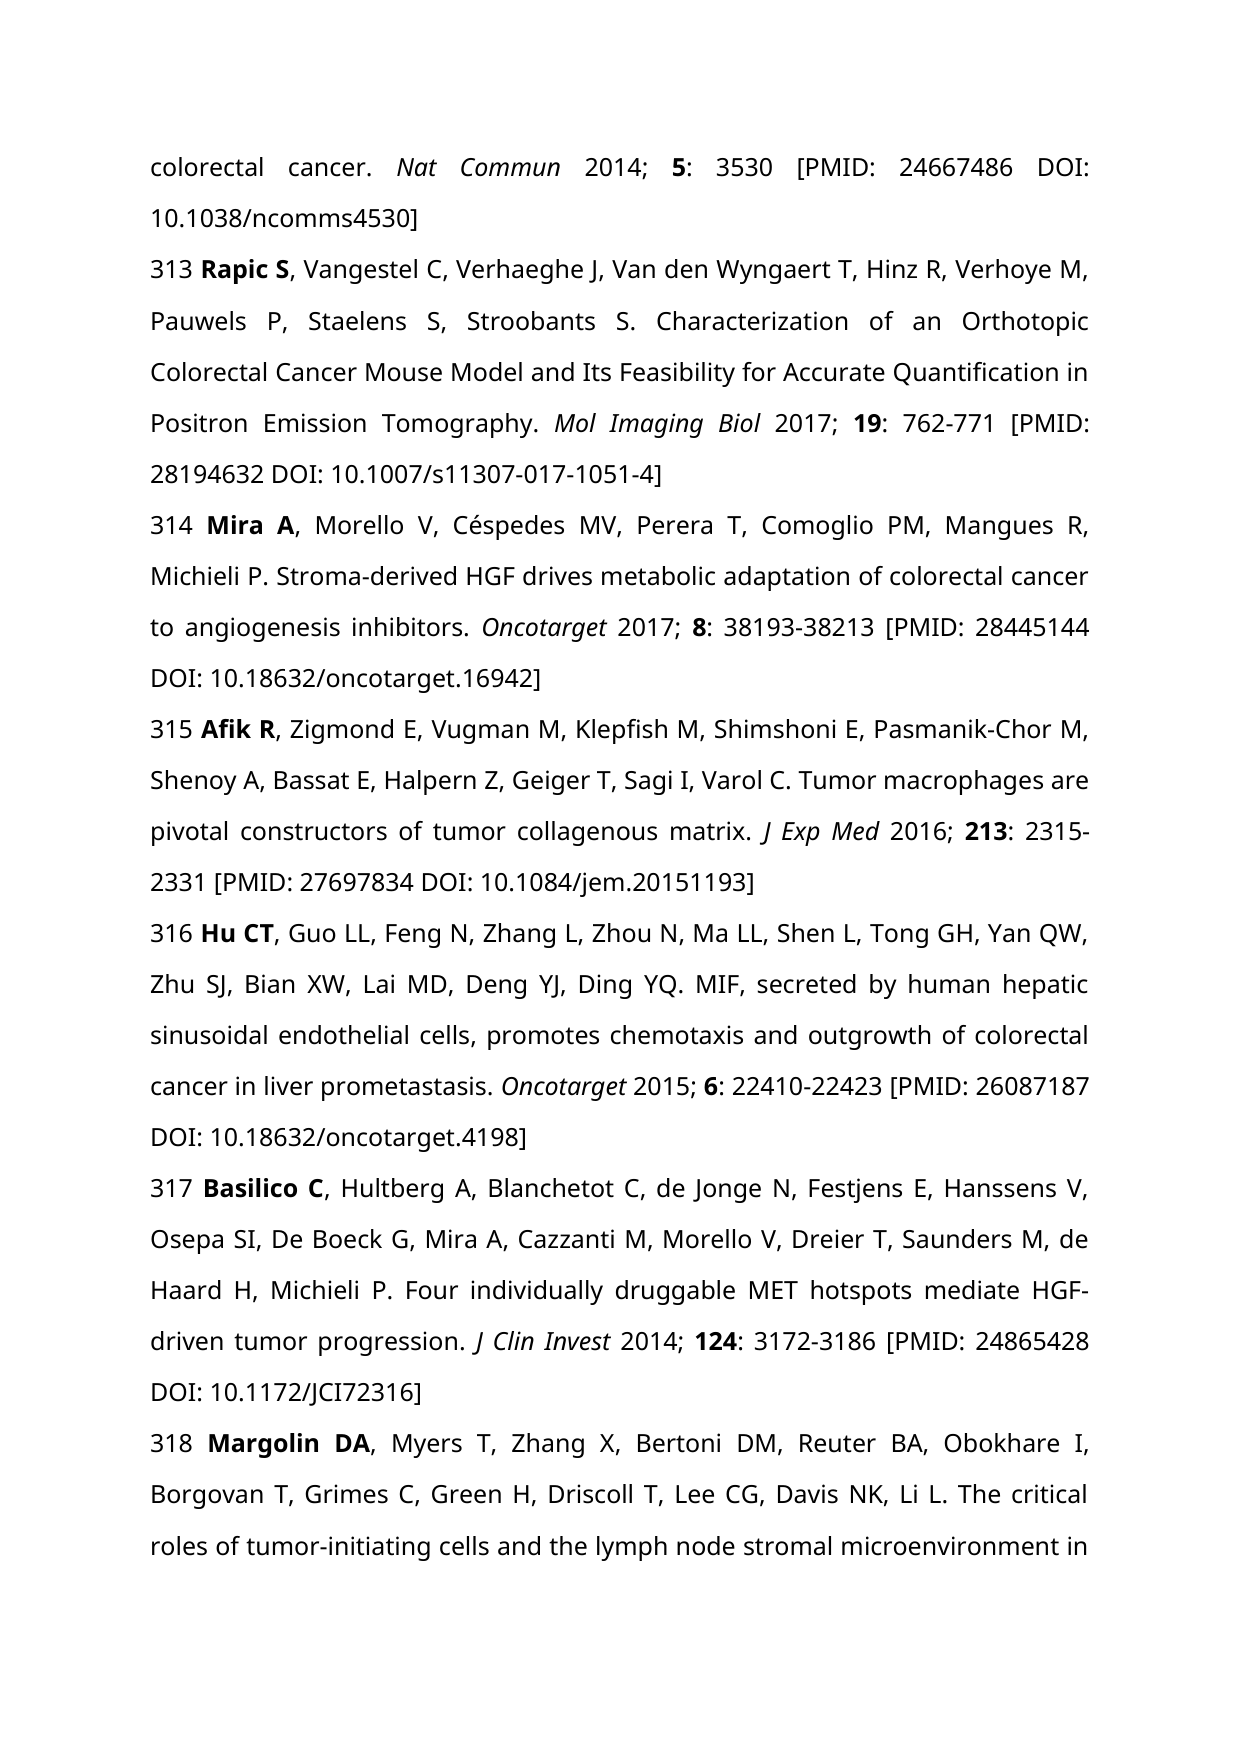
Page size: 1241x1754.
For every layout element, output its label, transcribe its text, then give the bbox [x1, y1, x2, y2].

text 315 Afik R, Zigmond E, Vugman M, Klepfish M, Shimshoni E, Pasmanik-Chor M, Shenoy A, Bassat E, Halpern Z, Geiger T, Sagi I, Varol C. Tumor macrophages are pivotal constructors of tumor collagenous matrix. J Exp Med 2016; 213: 2315-2331 [PMID: 27697834 DOI: 10.1084/jem.20151193] [150, 711, 1090, 899]
text 314 Mira A, Morello V, Céspedes MV, Perera T, Comoglio PM, Mangues R, Michieli P. Stroma-derived HGF drives metabolic adaptation of colorectal cancer to angiogenesis inhibitors. Oncotarget 2017; 8: 38193-38213 [PMID: 28445144 DOI: 10.18632/oncotarget.16942] [150, 507, 1090, 694]
text 316 Hu CT, Guo LL, Feng N, Zhang L, Zhou N, Ma LL, Shen L, Tong GH, Yan QW, Zhu SJ, Bian XW, Lai MD, Deng YJ, Ding YQ. MIF, secreted by human hepatic sinusoidal endothelial cells, promotes chemotaxis and outgrowth of colorectal cancer in liver prometastasis. Oncotarget 2015; 6: 22410-22423 [PMID: 26087187 DOI: 10.18632/oncotarget.4198] [150, 916, 1090, 1154]
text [150, 150, 1090, 235]
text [150, 1426, 1090, 1562]
text 317 Basilico C, Hultberg A, Blanchetot C, de Jonge N, Festjens E, Hanssens V, Osepa SI, De Boeck G, Mira A, Cazzanti M, Morello V, Dreier T, Saunders M, de Haard H, Michieli P. Four individually druggable MET hotspots mediate HGF-driven tumor progression. J Clin Invest 2014; 124: 3172-3186 [PMID: 24865428 DOI: 10.1172/JCI72316] [150, 1171, 1090, 1409]
text 313 Rapic S, Vangestel C, Verhaeghe J, Van den Wyngaert T, Hinz R, Verhoye M, Pauwels P, Staelens S, Stroobants S. Characterization of an Orthotopic Colorectal Cancer Mouse Model and Its Feasibility for Accurate Quantification in Positron Emission Tomography. Mol Imaging Biol 2017; 19: 762-771 [PMID: 28194632 DOI: 10.1007/s11307-017-1051-4] [150, 252, 1090, 490]
